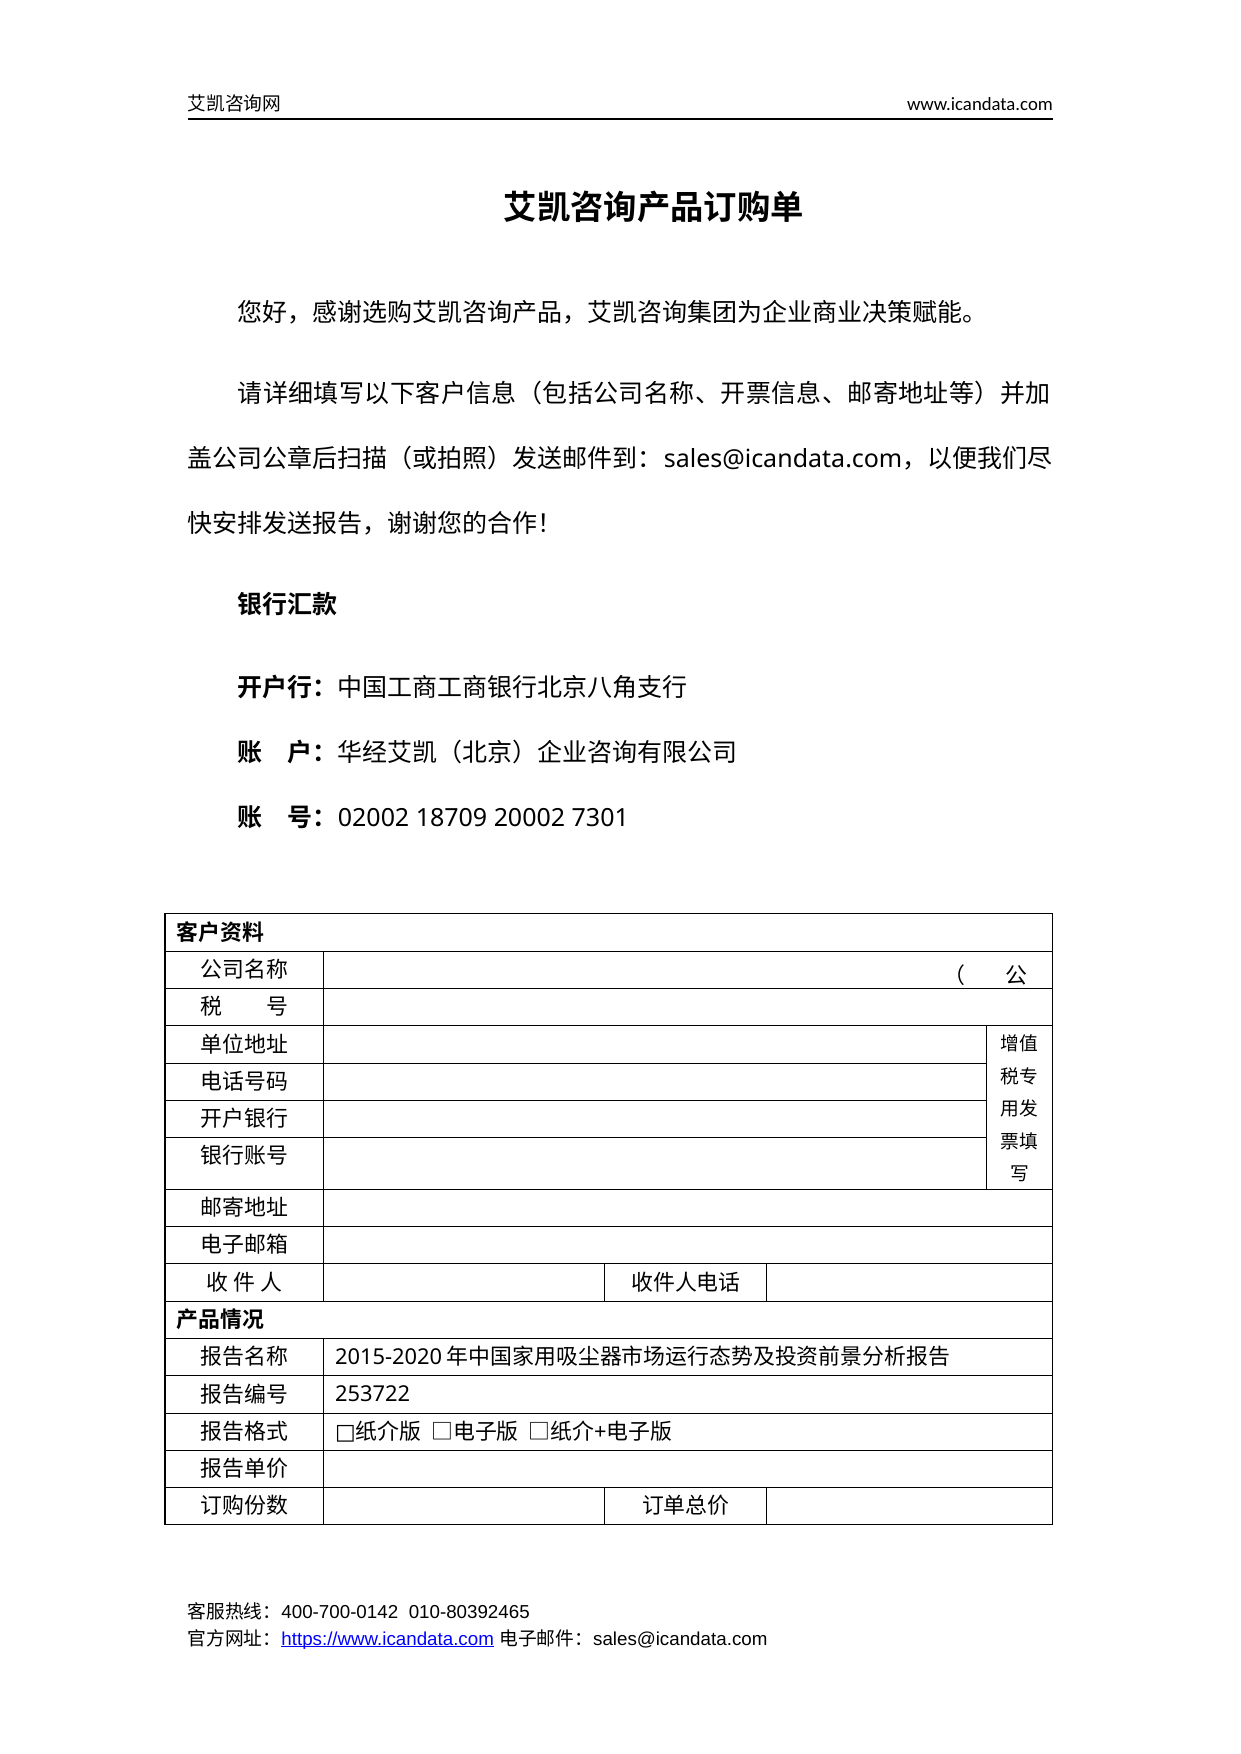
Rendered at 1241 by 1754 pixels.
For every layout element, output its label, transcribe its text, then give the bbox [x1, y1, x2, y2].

table_cell [324, 1451, 1052, 1487]
table_cell 邮寄地址 [166, 1190, 323, 1226]
text 开户行：中国工商工商银行北京八角支行 [187, 653, 1053, 718]
table_cell [324, 1227, 1052, 1263]
table_cell 电子邮箱 [166, 1227, 323, 1263]
table_cell [324, 989, 1052, 1025]
table_cell 开户银行 [166, 1101, 323, 1137]
table_cell [324, 1026, 986, 1062]
table_cell [324, 1064, 986, 1100]
table_cell 单位地址 [166, 1026, 323, 1062]
table_cell 电话号码 [166, 1064, 323, 1100]
table_cell □纸介版 □电子版 □纸介+电子版 [324, 1414, 1052, 1450]
table_cell [324, 1101, 986, 1137]
text 账 户：华经艾凯（北京）企业咨询有限公司 [187, 718, 1053, 783]
table_cell 产品情况 [166, 1302, 1052, 1338]
table_cell [767, 1488, 1052, 1524]
text 银行汇款 [187, 570, 1053, 635]
table_cell 报告编号 [166, 1376, 323, 1412]
table_cell 报告名称 [166, 1339, 323, 1375]
table_cell [324, 1138, 986, 1189]
table_cell [324, 952, 1052, 988]
table_cell 收件人电话 [605, 1264, 766, 1301]
text 艾凯咨询产品订购单 [187, 172, 1053, 237]
table_cell 公司名称 [166, 952, 323, 988]
table_cell 报告单价 [166, 1451, 323, 1487]
table_cell [324, 1190, 1052, 1226]
text 您好，感谢选购艾凯咨询产品，艾凯咨询集团为企业商业决策赋能。 [187, 278, 1053, 343]
table_header 客户资料 [166, 914, 1052, 951]
text 账 号：02002 18709 20002 7301 [187, 783, 1053, 848]
table_cell 报告格式 [166, 1414, 323, 1450]
table_cell 收 件 人 [166, 1264, 323, 1301]
table_cell 订单总价 [605, 1488, 766, 1524]
table_cell 253722 [324, 1376, 1052, 1412]
table_cell [767, 1264, 1052, 1301]
table_cell [324, 1488, 604, 1524]
table_cell [324, 1264, 604, 1301]
table_cell 增值税专用发票填写 [987, 1026, 1052, 1189]
table_cell 订购份数 [166, 1488, 323, 1524]
table_cell 税 号 [166, 989, 323, 1025]
text 请详细填写以下客户信息（包括公司名称、开票信息、邮寄地址等）并加盖公司公章后扫描（或拍照）发送邮件到：sales@icandata.com，以便我们尽快安排发送报告，谢谢您的合作！ [187, 359, 1053, 554]
table_cell 银行账号 [166, 1138, 323, 1189]
table_cell 2015-2020年中国家用吸尘器市场运行态势及投资前景分析报告 [324, 1339, 1052, 1375]
